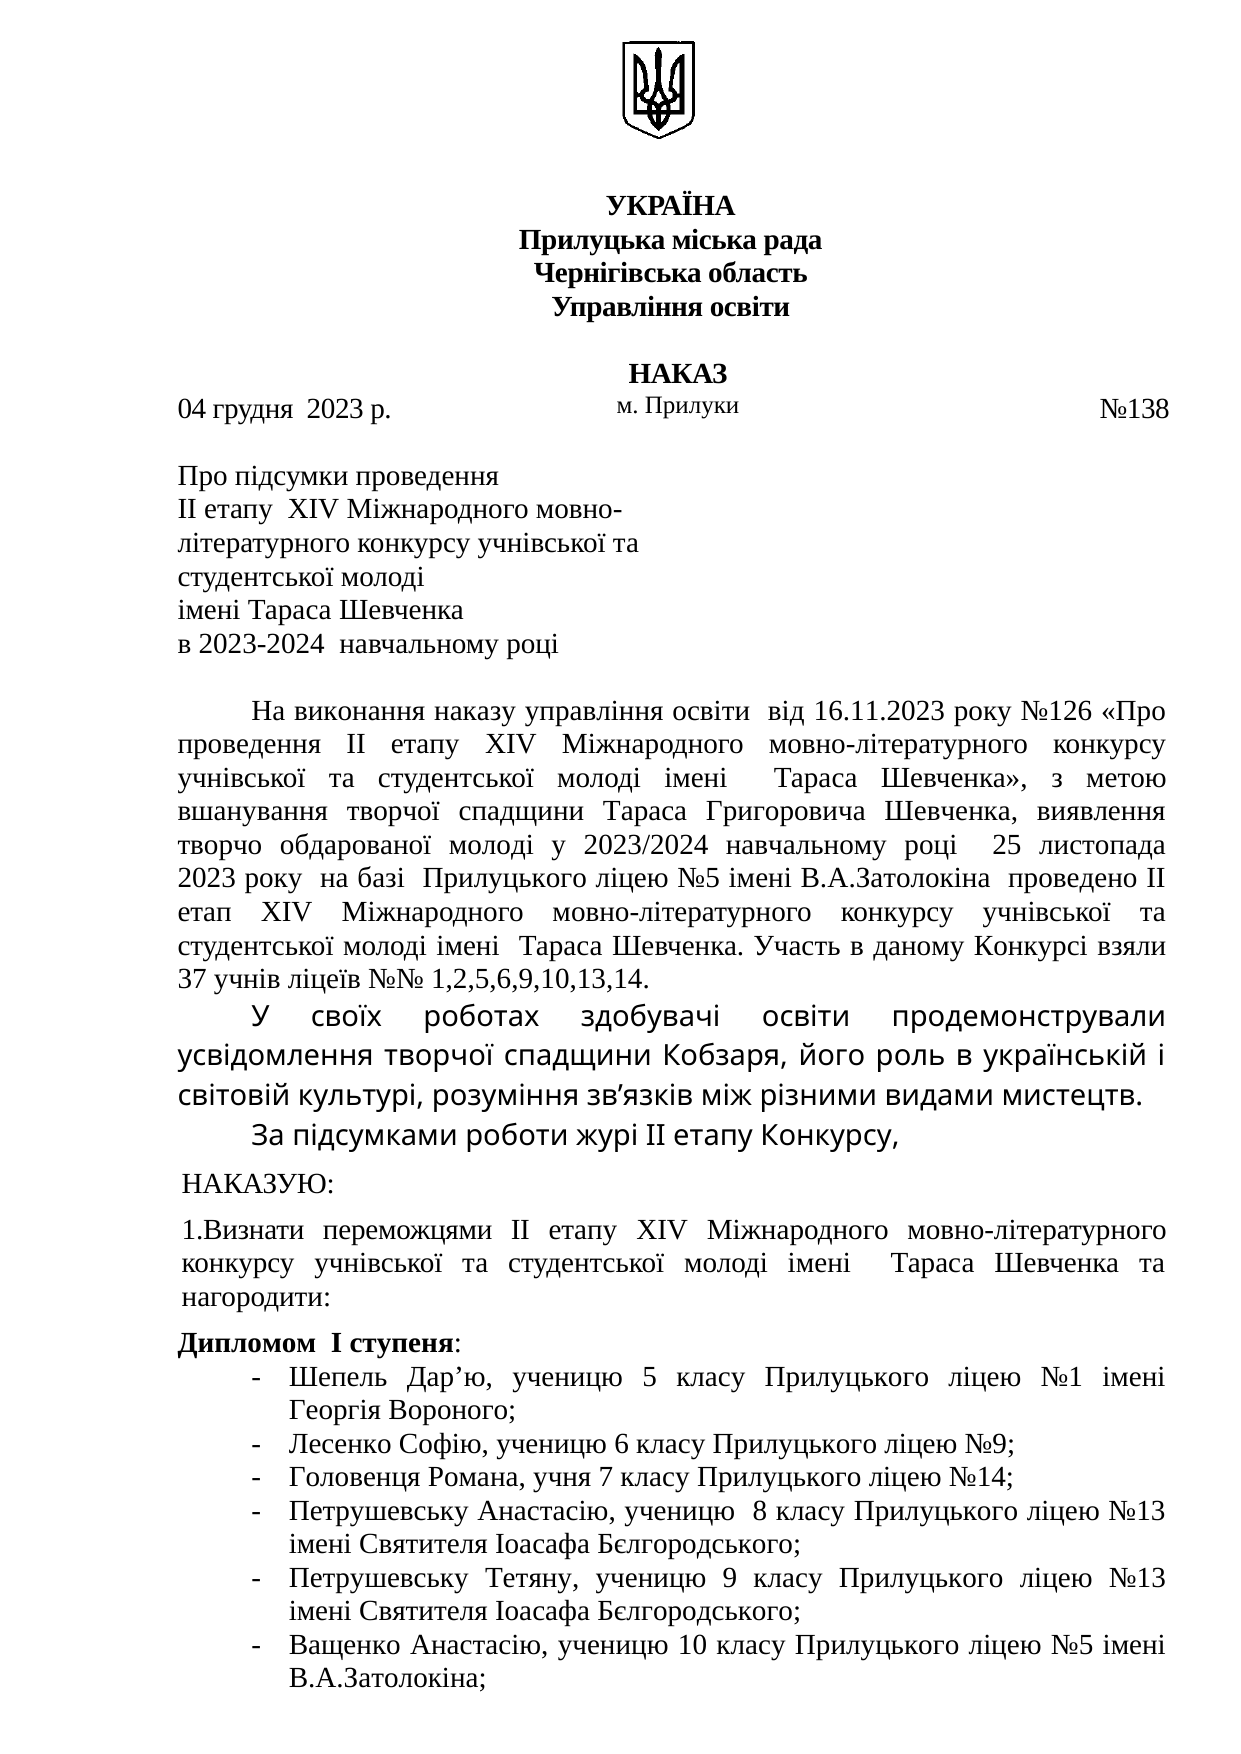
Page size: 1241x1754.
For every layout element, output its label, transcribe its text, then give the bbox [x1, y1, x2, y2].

text На виконання наказу управління освіти від 16.11.2023 року №126 «Про проведення ІІ етапу XIV Міжнародного мовно-літературного конкурсу учнівської та студентської молоді імені Тараса Шевченка», з метою вшанування творчої спадщини Тараса Григоровича Шевченка, виявлення творчо обдарованої молоді у 2023/2024 навчальному році 25 листопада 2023 року на базі Прилуцького ліцею №5 імені В.А.Затолокіна проведено ІІ етап XIV Міжнародного мовно-літературного конкурсу учнівської та студентської молоді імені Тараса Шевченка. Участь в даному Конкурсі взяли 37 учнів ліцеїв №№ 1,2,5,6,9,10,13,14. [177, 693, 1167, 995]
text Управління освіти [177, 289, 1164, 323]
text в 2023-2024 навчальному році [177, 626, 679, 659]
list Ващенко Анастасію, ученицю 10 класу Прилуцького ліцею №5 імені В.А.Затолокіна; [251, 1627, 1167, 1694]
list Петрушевську Анастасію, ученицю 8 класу Прилуцького ліцею №13 імені Святителя Іоасафа Бєлгородського; [251, 1493, 1167, 1560]
text НАКАЗУЮ: [181, 1166, 1167, 1199]
text Про підсумки проведення ІІ етапу XIV Міжнародного мовно-літературного конкурсу учнівської та студентської молоді [177, 458, 679, 592]
table_header №138 [850, 356, 1183, 424]
text У своїх роботах здобувачі освіти продемонстрували усвідомлення творчої спадщини Кобзаря, його роль в українській і світовій культурі, розуміння зв’язків між різними видами мистецтв. [177, 995, 1167, 1114]
text імені Тараса Шевченка [177, 592, 679, 626]
text Дипломом І ступеня: [177, 1325, 1167, 1359]
list Головенця Романа, учня 7 класу Прилуцького ліцею №14; [251, 1459, 1167, 1493]
list Шепель Дар’ю, ученицю 5 класу Прилуцького ліцею №1 імені Георгія Вороного; [251, 1359, 1167, 1426]
table_header НАКАЗ м. Прилуки [508, 356, 850, 424]
table_header 04 грудня 2023 р. [166, 356, 508, 424]
list Петрушевську Тетяну, ученицю 9 класу Прилуцького ліцею №13 імені Святителя Іоасафа Бєлгородського; [251, 1560, 1167, 1627]
text Прилуцька міська рада [177, 222, 1164, 256]
text УКРАЇНА [177, 188, 1164, 222]
text 1.Визнати переможцями ІІ етапу XIV Міжнародного мовно-літературного конкурсу учнівської та студентської молоді імені Тараса Шевченка та нагородити: [181, 1212, 1167, 1313]
list Лесенко Софію, ученицю 6 класу Прилуцького ліцею №9; [251, 1426, 1167, 1459]
text Чернігівська область [177, 256, 1164, 289]
text За підсумками роботи журі ІІ етапу Конкурсу, [177, 1114, 1167, 1153]
picture [621, 40, 696, 141]
